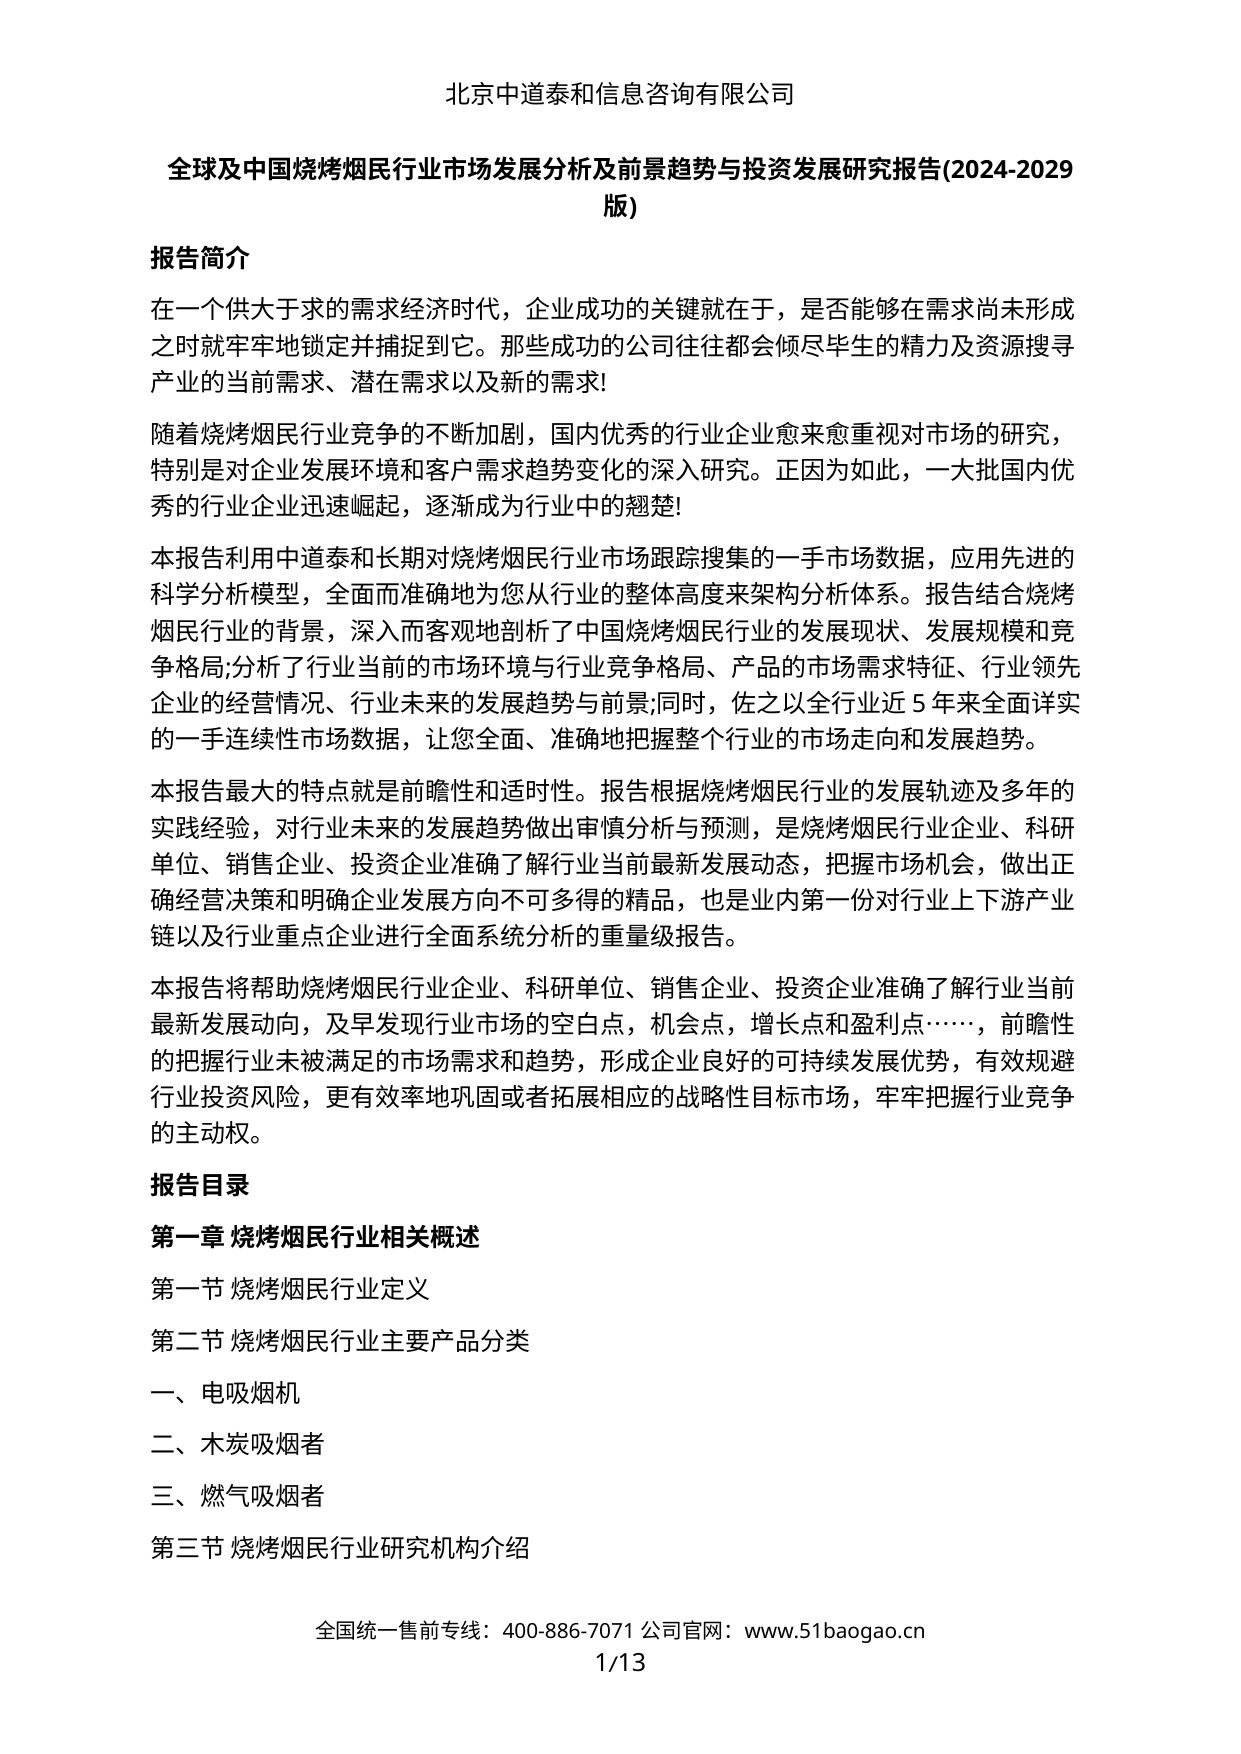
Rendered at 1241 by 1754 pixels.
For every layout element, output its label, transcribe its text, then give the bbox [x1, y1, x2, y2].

text 本报告利用中道泰和长期对烧烤烟民行业市场跟踪搜集的一手市场数据，应用先进的科学分析模型，全面而准确地为您从行业的整体高度来架构分析体系。报告结合烧烤烟民行业的背景，深入而客观地剖析了中国烧烤烟民行业的发展现状、发展规模和竞争格局;分析了行业当前的市场环境与行业竞争格局、产品的市场需求特征、行业领先企业的经营情况、行业未来的发展趋势与前景;同时，佐之以全行业近5年来全面详实的一手连续性市场数据，让您全面、准确地把握整个行业的市场走向和发展趋势。 [150, 539, 1090, 756]
text 随着烧烤烟民行业竞争的不断加剧，国内优秀的行业企业愈来愈重视对市场的研究，特别是对企业发展环境和客户需求趋势变化的深入研究。正因为如此，一大批国内优秀的行业企业迅速崛起，逐渐成为行业中的翘楚! [150, 414, 1090, 523]
text 报告简介 [150, 238, 1090, 274]
text 本报告最大的特点就是前瞻性和适时性。报告根据烧烤烟民行业的发展轨迹及多年的实践经验，对行业未来的发展趋势做出审慎分析与预测，是烧烤烟民行业企业、科研单位、销售企业、投资企业准确了解行业当前最新发展动态，把握市场机会，做出正确经营决策和明确企业发展方向不可多得的精品，也是业内第一份对行业上下游产业链以及行业重点企业进行全面系统分析的重量级报告。 [150, 772, 1090, 953]
text 第一章 烧烤烟民行业相关概述 [150, 1217, 1090, 1254]
text 一、电吸烟机 [150, 1373, 1090, 1409]
text 在一个供大于求的需求经济时代，企业成功的关键就在于，是否能够在需求尚未形成之时就牢牢地锁定并捕捉到它。那些成功的公司往往都会倾尽毕生的精力及资源搜寻产业的当前需求、潜在需求以及新的需求! [150, 290, 1090, 399]
text 本报告将帮助烧烤烟民行业企业、科研单位、销售企业、投资企业准确了解行业当前最新发展动向，及早发现行业市场的空白点，机会点，增长点和盈利点……，前瞻性的把握行业未被满足的市场需求和趋势，形成企业良好的可持续发展优势，有效规避行业投资风险，更有效率地巩固或者拓展相应的战略性目标市场，牢牢把握行业竞争的主动权。 [150, 969, 1090, 1150]
text 报告目录 [150, 1166, 1090, 1202]
text 三、燃气吸烟者 [150, 1477, 1090, 1513]
text 第二节 烧烤烟民行业主要产品分类 [150, 1321, 1090, 1357]
text 第三节 烧烤烟民行业研究机构介绍 [150, 1529, 1090, 1565]
text 二、木炭吸烟者 [150, 1425, 1090, 1461]
text 第一节 烧烤烟民行业定义 [150, 1269, 1090, 1306]
text 全球及中国烧烤烟民行业市场发展分析及前景趋势与投资发展研究报告(2024-2029版) [150, 150, 1090, 222]
